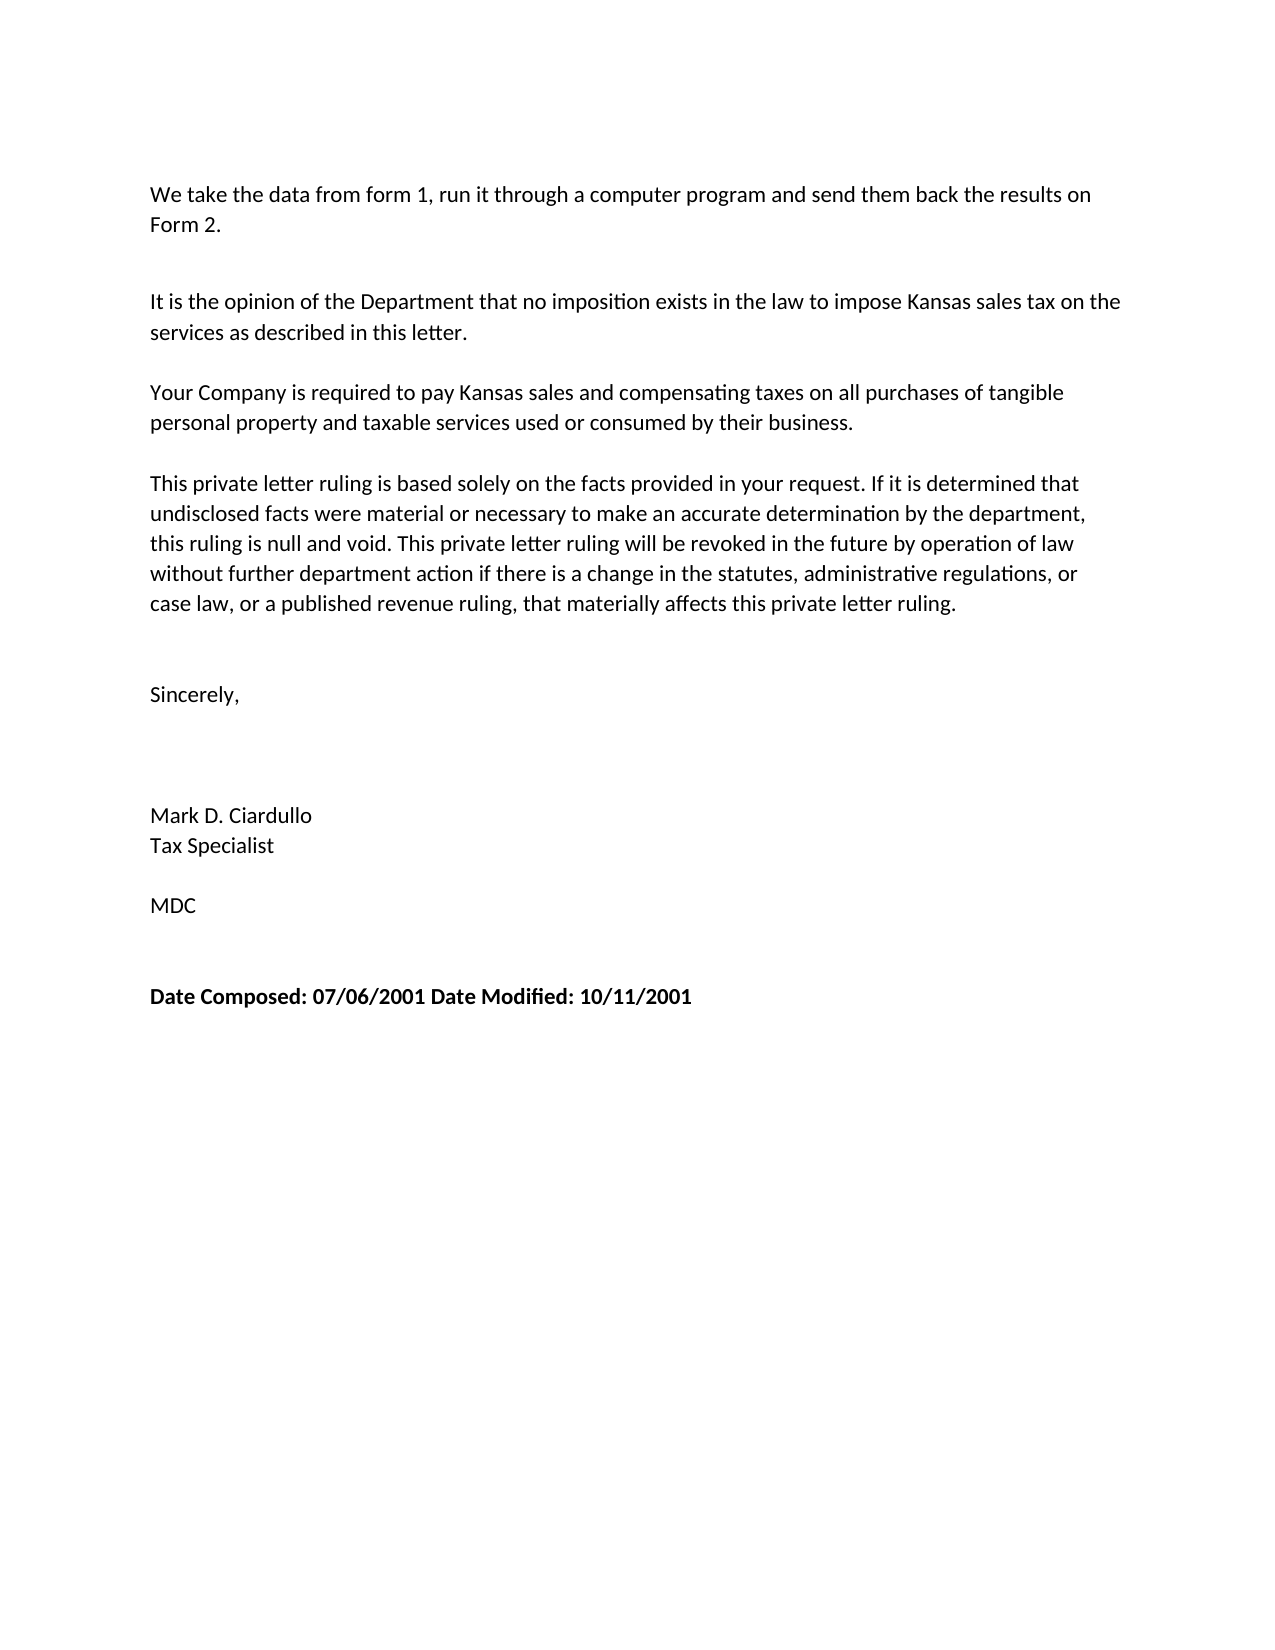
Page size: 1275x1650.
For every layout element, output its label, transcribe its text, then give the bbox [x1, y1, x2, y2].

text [150, 150, 1125, 238]
text It is the opinion of the Department that no imposition exists in the law to impose Kansas sales tax on the services as described in this letter. Your Company is required to pay Kansas sales and compensating taxes on all purchases of tangible personal property and taxable services used or consumed by their business. This private letter ruling is based solely on the facts provided in your request. If it is determined that undisclosed facts were material or necessary to make an accurate determination by the department, this ruling is null and void. This private letter ruling will be revoked in the future by operation of law without further department action if there is a change in the statutes, administrative regulations, or case law, or a published revenue ruling, that materially affects this private letter ruling. Sincerely, Mark D. Ciardullo Tax Specialist MDC Date Composed: 07/06/2001 Date Modified: 10/11/2001 [150, 257, 1125, 1010]
